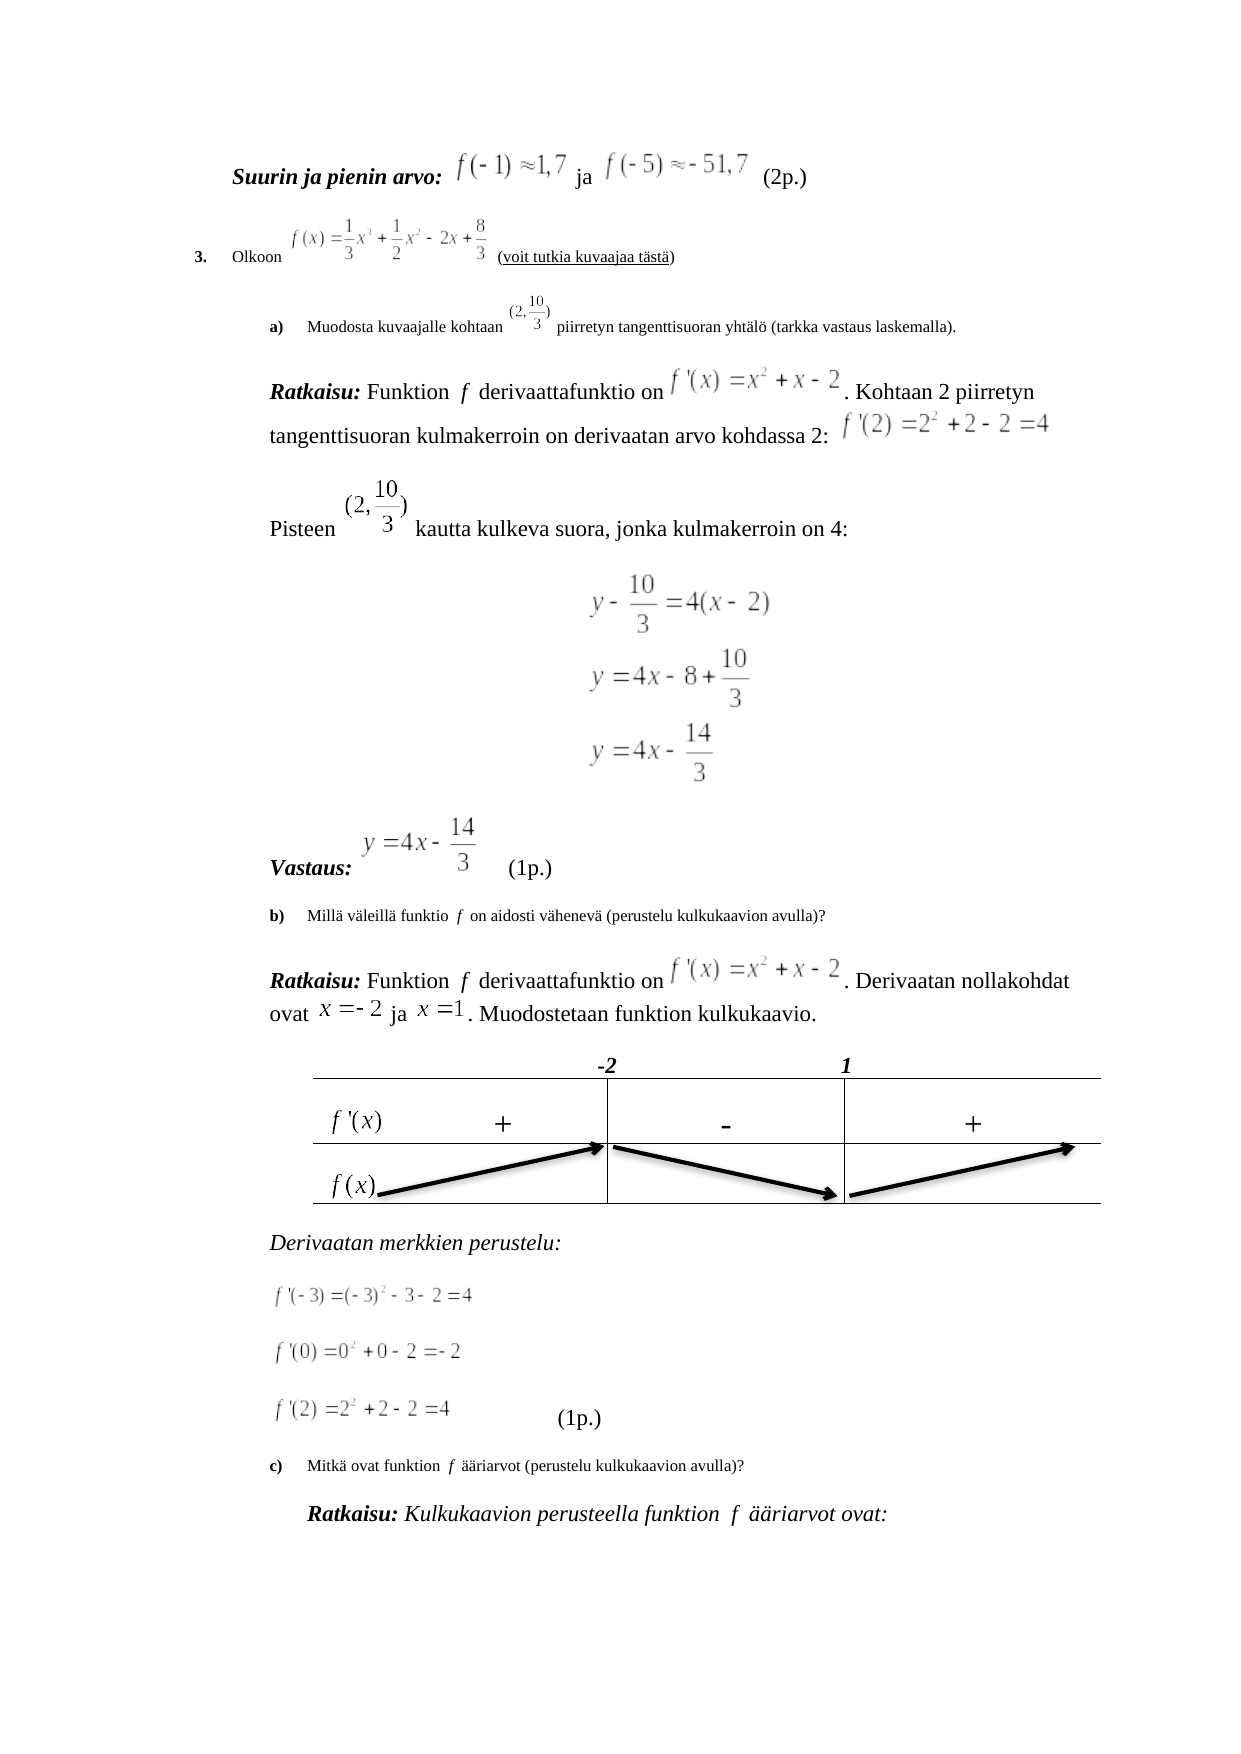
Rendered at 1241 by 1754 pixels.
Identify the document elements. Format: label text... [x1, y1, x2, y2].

text Vastaus: (1p.) [269, 811, 1090, 881]
text -2 1 [232, 1052, 1090, 1078]
text Ratkaisu: Kulkukaavion perusteella funktion f ääriarvot ovat: [307, 1500, 1090, 1526]
text (1p.) [269, 1393, 1090, 1431]
table_cell [608, 1144, 818, 1203]
table_header + [398, 1079, 607, 1143]
table_header - [608, 1079, 844, 1143]
text Ratkaisu: Funktion f derivaattafunktio on. Derivaatan nollakohdat ovat ja . Muodostetaan funktion kulkukaavio. [269, 950, 1090, 1027]
table_cell [845, 1144, 1056, 1203]
list Muodosta kuvaajalle kohtaan piirretyn tangenttisuoran yhtälö (tarkka vastaus laskemalla). [269, 291, 1090, 336]
text Derivaatan merkkien perustelu: [150, 1229, 1090, 1255]
text Suurin ja pienin arvo: ja (2p.) [150, 150, 1090, 189]
list Millä väleillä funktio f on aidosti vähenevä (perustelu kulkukaavion avulla)? [269, 906, 1090, 925]
table_header [313, 1079, 398, 1143]
list Mitkä ovat funktion f ääriarvot (perustelu kulkukaavion avulla)? [269, 1456, 1090, 1475]
table_header + [845, 1079, 1101, 1143]
table_cell [398, 1144, 607, 1203]
table_cell [621, 1144, 844, 1203]
text Pisteen kautta kulkeva suora, jonka kulmakerroin on 4: [269, 474, 1090, 541]
table_cell [865, 1144, 1101, 1203]
table_cell [313, 1144, 398, 1203]
text Ratkaisu: Funktion f derivaattafunktio on. Kohtaan 2 piirretyn tangenttisuoran kulmakerroin on derivaatan arvo kohdassa 2: [269, 361, 1090, 449]
list Olkoon (voit tutkia kuvaajaa tästä) [194, 214, 1090, 266]
